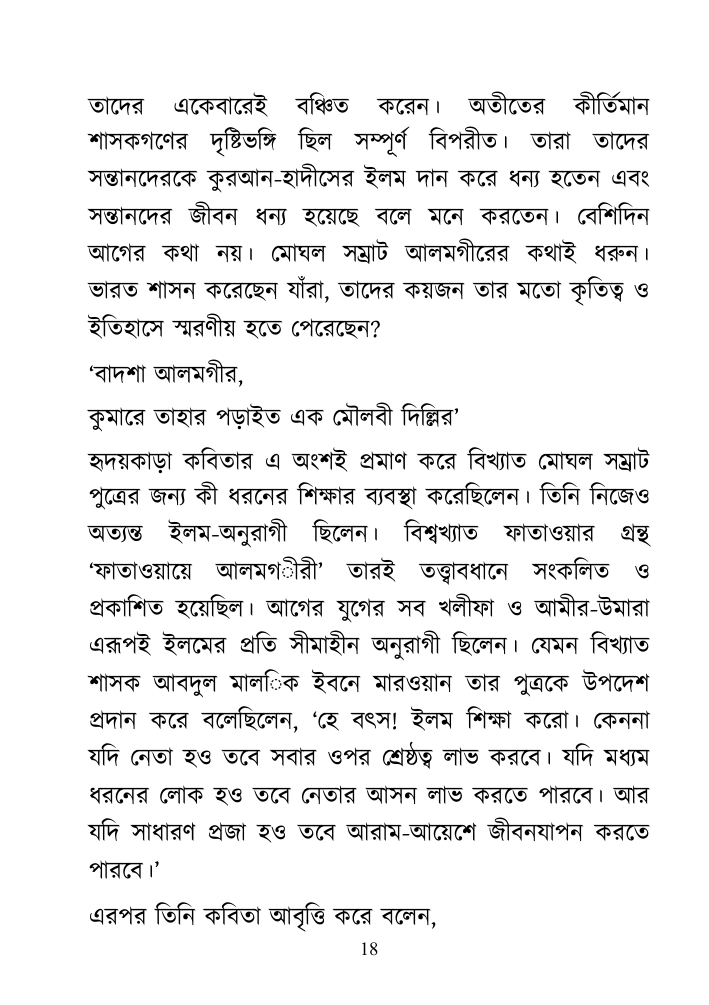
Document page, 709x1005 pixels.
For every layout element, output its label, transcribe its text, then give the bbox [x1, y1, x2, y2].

text কুমারে তাহার পড়াইত এক মৌলবী দিল্লির’ [88, 397, 650, 434]
text হৃদয়কাড়া কবিতার এ অংশই প্রমাণ করে বিখ্যাত মোঘল সম্রাট পুত্রের জন্য কী ধরনের শিক্ষার ব্যবস্থা করেছিলেন। তিনি নিজেও অত্যন্ত ইলম-অনুরাগী ছিলেন। বিশ্বখ্যাত ফাতাওয়ার গ্রন্থ ‘ফাতাওয়ায়ে আলমগীরী’ তারই তত্ত্বাবধানে সংকলিত ও প্রকাশিত হয়েছিল। আগের যুগের সব খলীফা ও আমীর-উমারা এরূপই ইলমের প্রতি সীমাহীন অনুরাগী ছিলেন। যেমন বিখ্যাত শাসক আবদুল মালিক ইবনে মারওয়ান তার পুত্রকে উপদেশ প্রদান করে বলেছিলেন, ‘হে বৎস! ইলম শিক্ষা করো। কেননা যদি নেতা হও তবে সবার ওপর শ্রেষ্ঠত্ব লাভ করবে। যদি মধ্যম ধরনের লোক হও তবে নেতার আসন লাভ করতে পারবে। আর যদি সাধারণ প্রজা হও তবে আরাম-আয়েশে জীবনযাপন করতে পারবে।’ [88, 440, 650, 889]
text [88, 85, 650, 347]
text ‘বাদশা আলমগীর, [88, 353, 650, 391]
text এরপর তিনি কবিতা আবৃত্তি করে বলেন, [88, 895, 650, 933]
